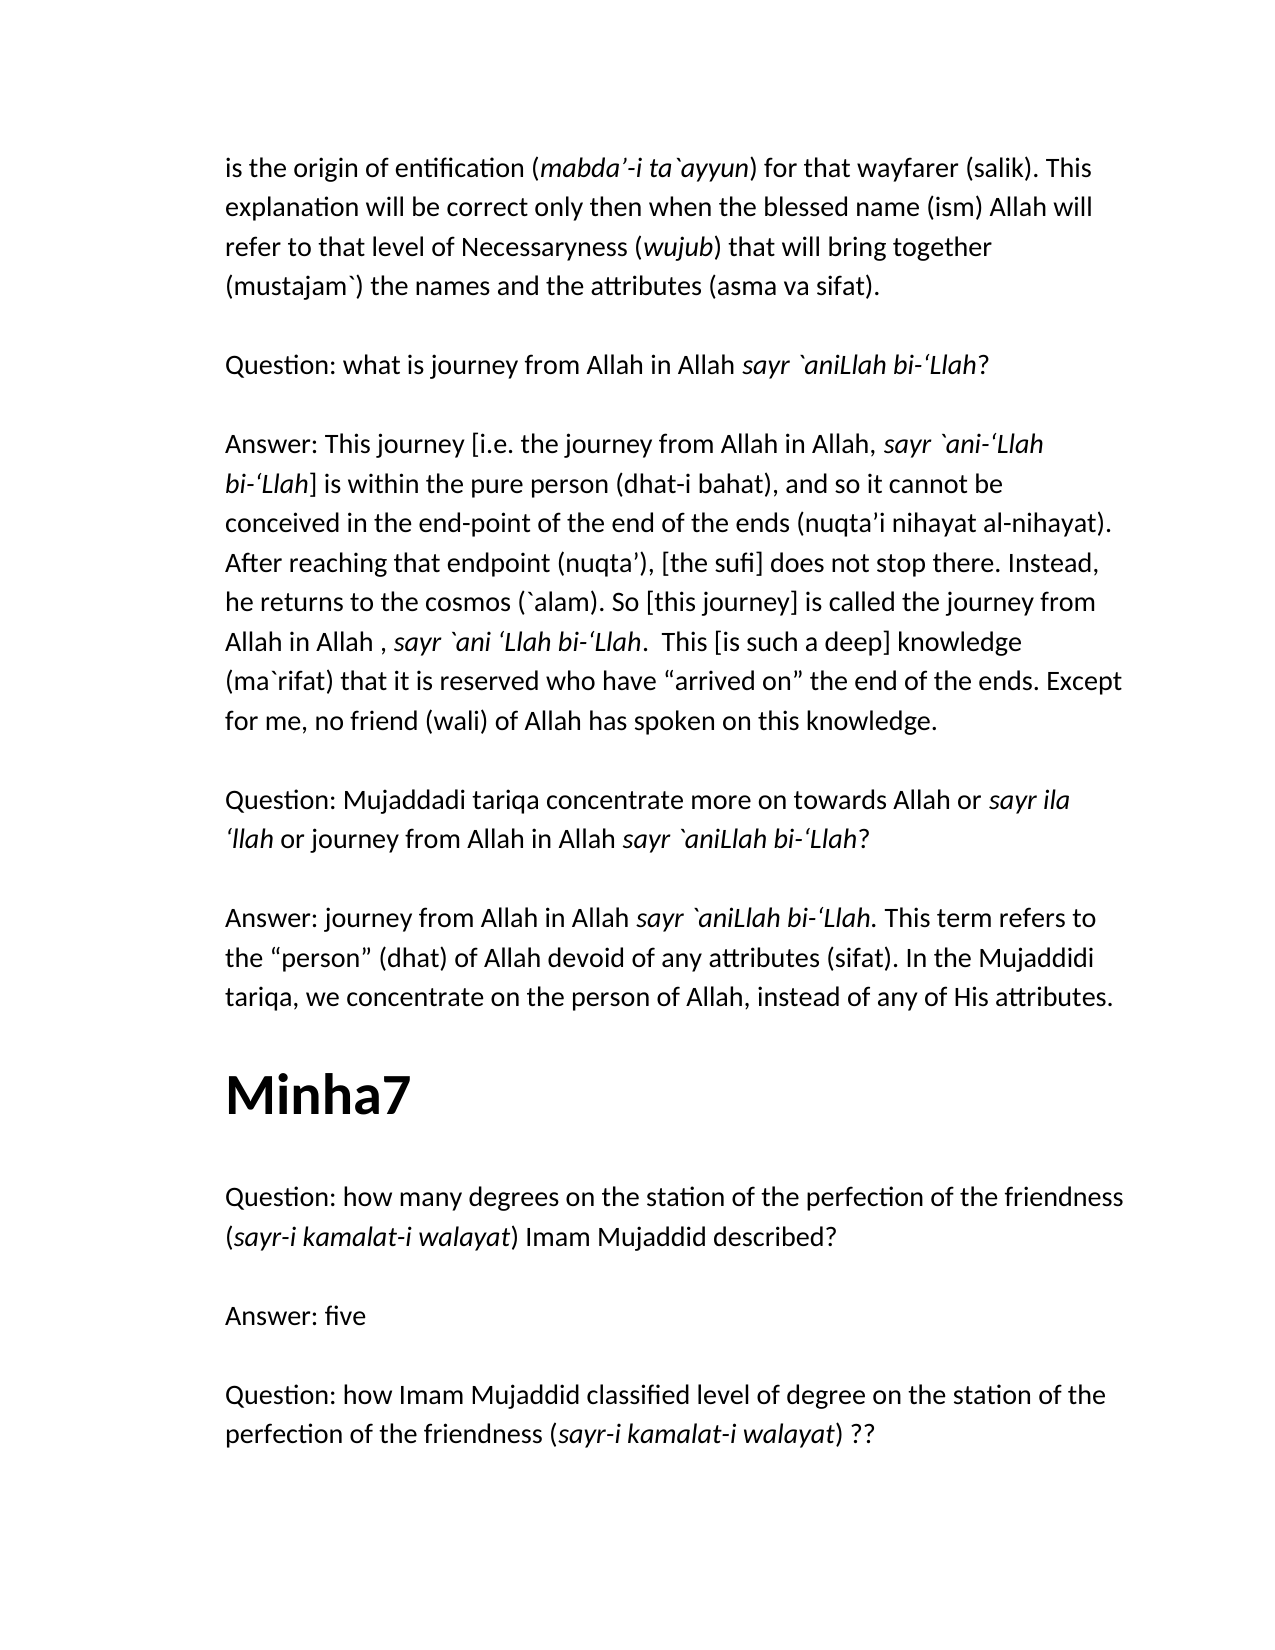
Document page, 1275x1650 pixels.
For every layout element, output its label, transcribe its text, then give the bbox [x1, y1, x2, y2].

list Minha7 [225, 1058, 1125, 1129]
list Question: Mujaddadi tariqa concentrate more on towards Allah or sayr ila ‘llah or journey from Allah in Allah sayr `aniLlah bi-‘Llah? [225, 782, 1125, 856]
list Answer: This journey [i.e. the journey from Allah in Allah, sayr `ani-‘Llah bi-‘Llah] is within the pure person (dhat-i bahat), and so it cannot be conceived in the end-point of the end of the ends (nuqta’i nihayat al-nihayat). After reaching that endpoint (nuqta’), [the sufi] does not stop there. Instead, he returns to the cosmos (`alam). So [this journey] is called the journey from Allah in Allah , sayr `ani ‘Llah bi-‘Llah. This [is such a deep] knowledge (ma`rifat) that it is reserved who have “arrived on” the end of the ends. Except for me, no friend (wali) of Allah has spoken on this knowledge. [225, 426, 1125, 737]
list Question: how many degrees on the station of the perfection of the friendness (sayr-i kamalat-i walayat) Imam Mujaddid described? [225, 1179, 1125, 1253]
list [225, 150, 1125, 303]
list Answer: journey from Allah in Allah sayr `aniLlah bi-‘Llah. This term refers to the “person” (dhat) of Allah devoid of any attributes (sifat). In the Mujaddidi tariqa, we concentrate on the person of Allah, instead of any of His attributes. [225, 900, 1125, 1013]
list Question: how Imam Mujaddid classified level of degree on the station of the perfection of the friendness (sayr-i kamalat-i walayat) ?? [225, 1377, 1125, 1451]
list Answer: five [225, 1298, 1125, 1332]
list Question: what is journey from Allah in Allah sayr `aniLlah bi-‘Llah? [225, 347, 1125, 382]
